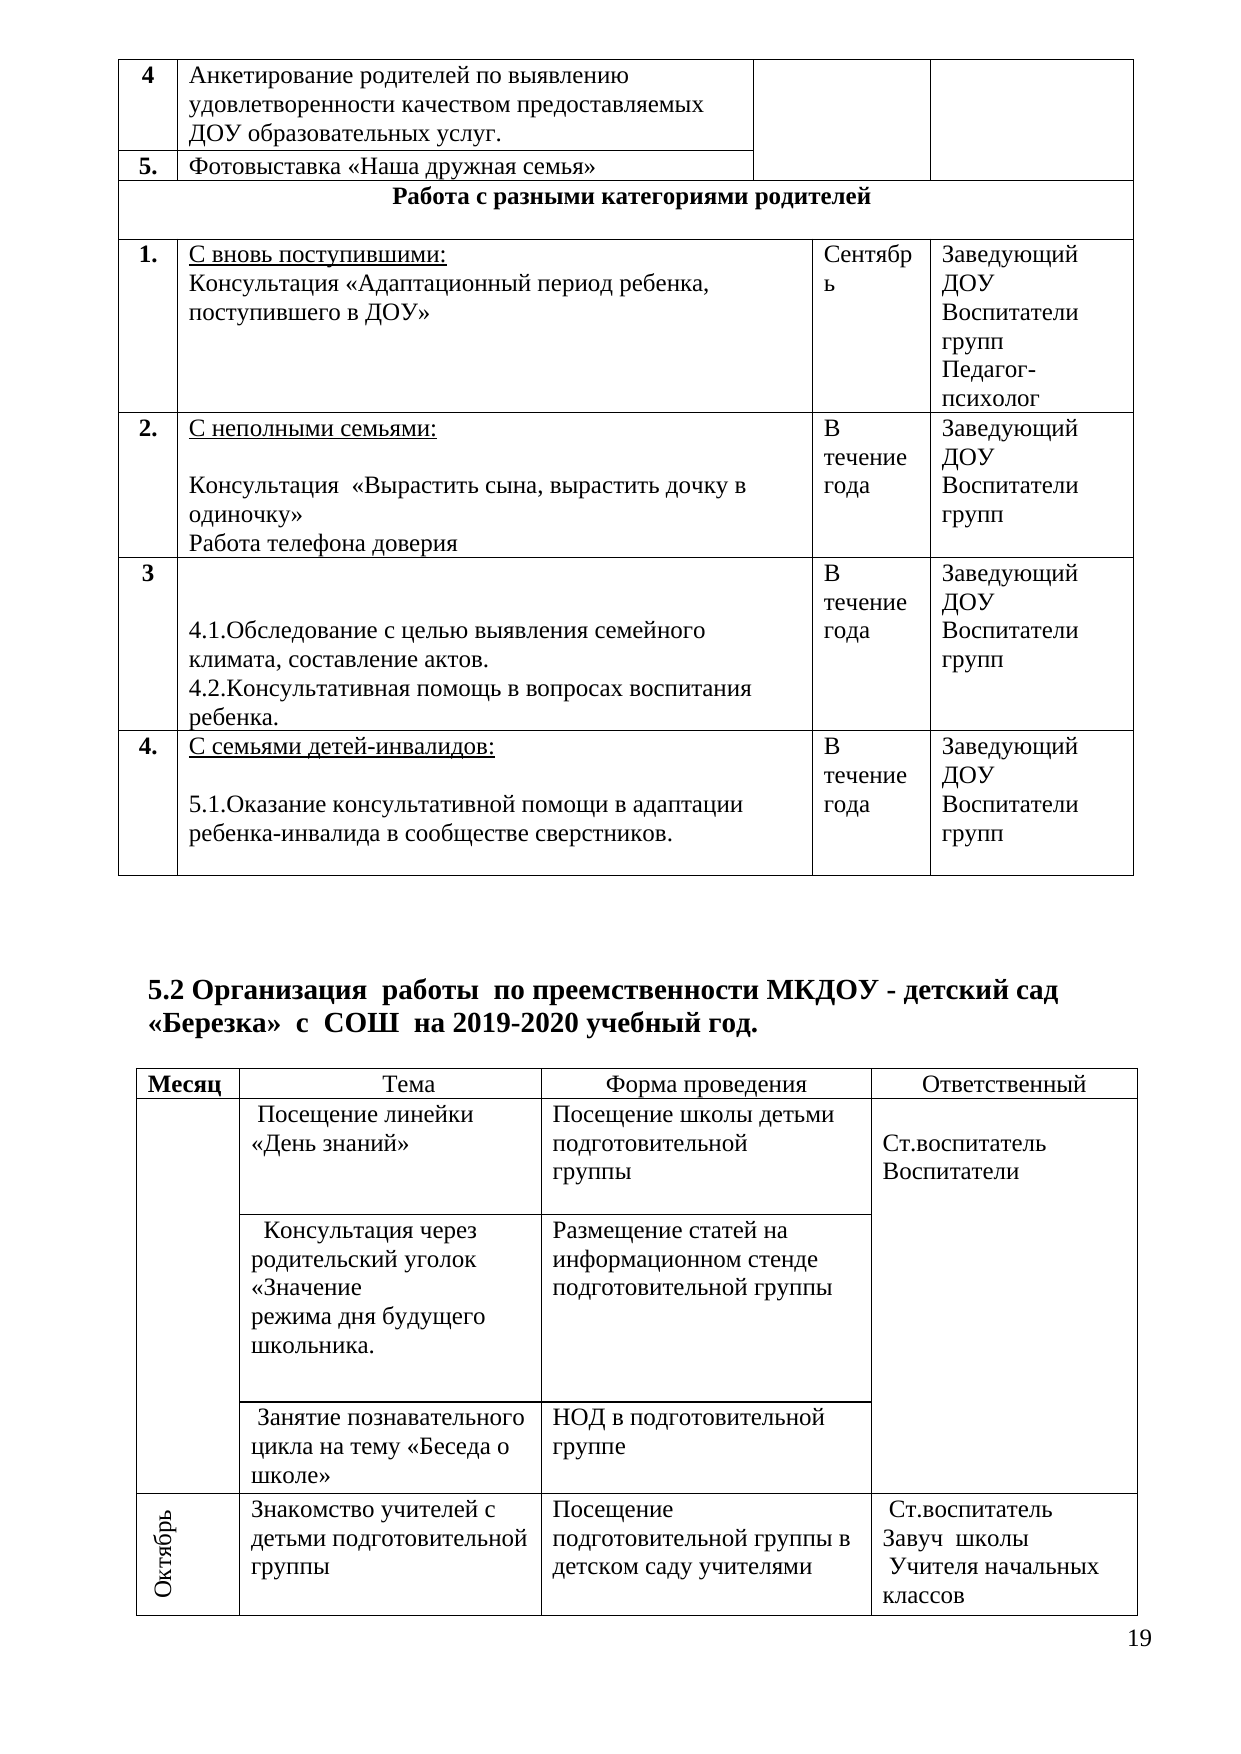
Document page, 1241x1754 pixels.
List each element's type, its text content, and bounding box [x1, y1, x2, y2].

table_cell Посещение школы детьми подготовительной группы [542, 1099, 871, 1214]
table_cell 3 [119, 558, 177, 730]
table_header Ответственный [872, 1069, 1137, 1098]
table_cell 1. [119, 240, 177, 412]
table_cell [872, 1494, 1137, 1615]
table_cell Консультация через родительский уголок «Значение режима дня будущего школьника. [240, 1215, 541, 1401]
text 5.2 Организация работы по преемственности МКДОУ - детский сад «Березка» с СОШ на 2019-2020 учебный год. [148, 972, 1152, 1039]
table_cell Заведующий ДОУ Воспитатели групп Педагог-психолог [931, 240, 1133, 412]
table_cell Работа с разными категориями родителей [119, 181, 1133, 238]
table_cell 4 [119, 60, 177, 150]
table_cell В течение года [813, 731, 930, 875]
table_cell Ст.воспитатель Воспитатели [872, 1099, 1137, 1493]
table_cell С неполными семьями: Консультация «Вырастить сына, вырастить дочку в одиночку» Работа телефона доверия [178, 413, 812, 557]
table_cell Заведующий ДОУ Воспитатели групп [931, 731, 1133, 875]
table_cell 2. [119, 413, 177, 557]
table_header Тема [240, 1069, 541, 1098]
table_header Форма проведения [542, 1069, 871, 1098]
table_cell Анкетирование родителей по выявлению удовлетворенности качеством предоставляемых ДОУ образовательных услуг. [178, 60, 753, 150]
table_cell Фотовыставка «Наша дружная семья» [178, 151, 753, 180]
table_cell Заведующий ДОУ Воспитатели групп [931, 413, 1133, 557]
table_cell Знакомство учителей с детьми подготовительной группы [240, 1494, 541, 1615]
table_cell Заведующий ДОУ Воспитатели групп [931, 558, 1133, 730]
table_cell Занятие познавательного цикла на тему «Беседа о школе» [240, 1403, 541, 1493]
table_cell В течение года [813, 413, 930, 557]
table_cell Посещение подготовительной группы в детском саду учителями [542, 1494, 871, 1615]
table_cell 4.1.Обследование с целью выявления семейного климата, составление актов. 4.2.Консультативная помощь в вопросах воспитания ребенка. [178, 558, 812, 730]
table_cell Размещение статей на информационном стенде подготовительной группы [542, 1215, 871, 1401]
table_cell НОД в подготовительной группе [542, 1403, 871, 1493]
table_cell 5. [119, 151, 177, 180]
table_cell Октябрь [137, 1494, 239, 1615]
table_cell С вновь поступившими: Консультация «Адаптационный период ребенка, поступившего в ДОУ» [178, 240, 812, 412]
table_cell Посещение линейки «День знаний» [240, 1099, 541, 1214]
table_cell Сентябрь [813, 240, 930, 412]
table_cell [137, 1099, 239, 1493]
table_cell 4. [119, 731, 177, 875]
table_cell С семьями детей-инвалидов: 5.1.Оказание консультативной помощи в адаптации ребенка-инвалида в сообществе сверстников. [178, 731, 812, 875]
table_cell В течение года [813, 558, 930, 730]
table_header Месяц [137, 1069, 239, 1098]
